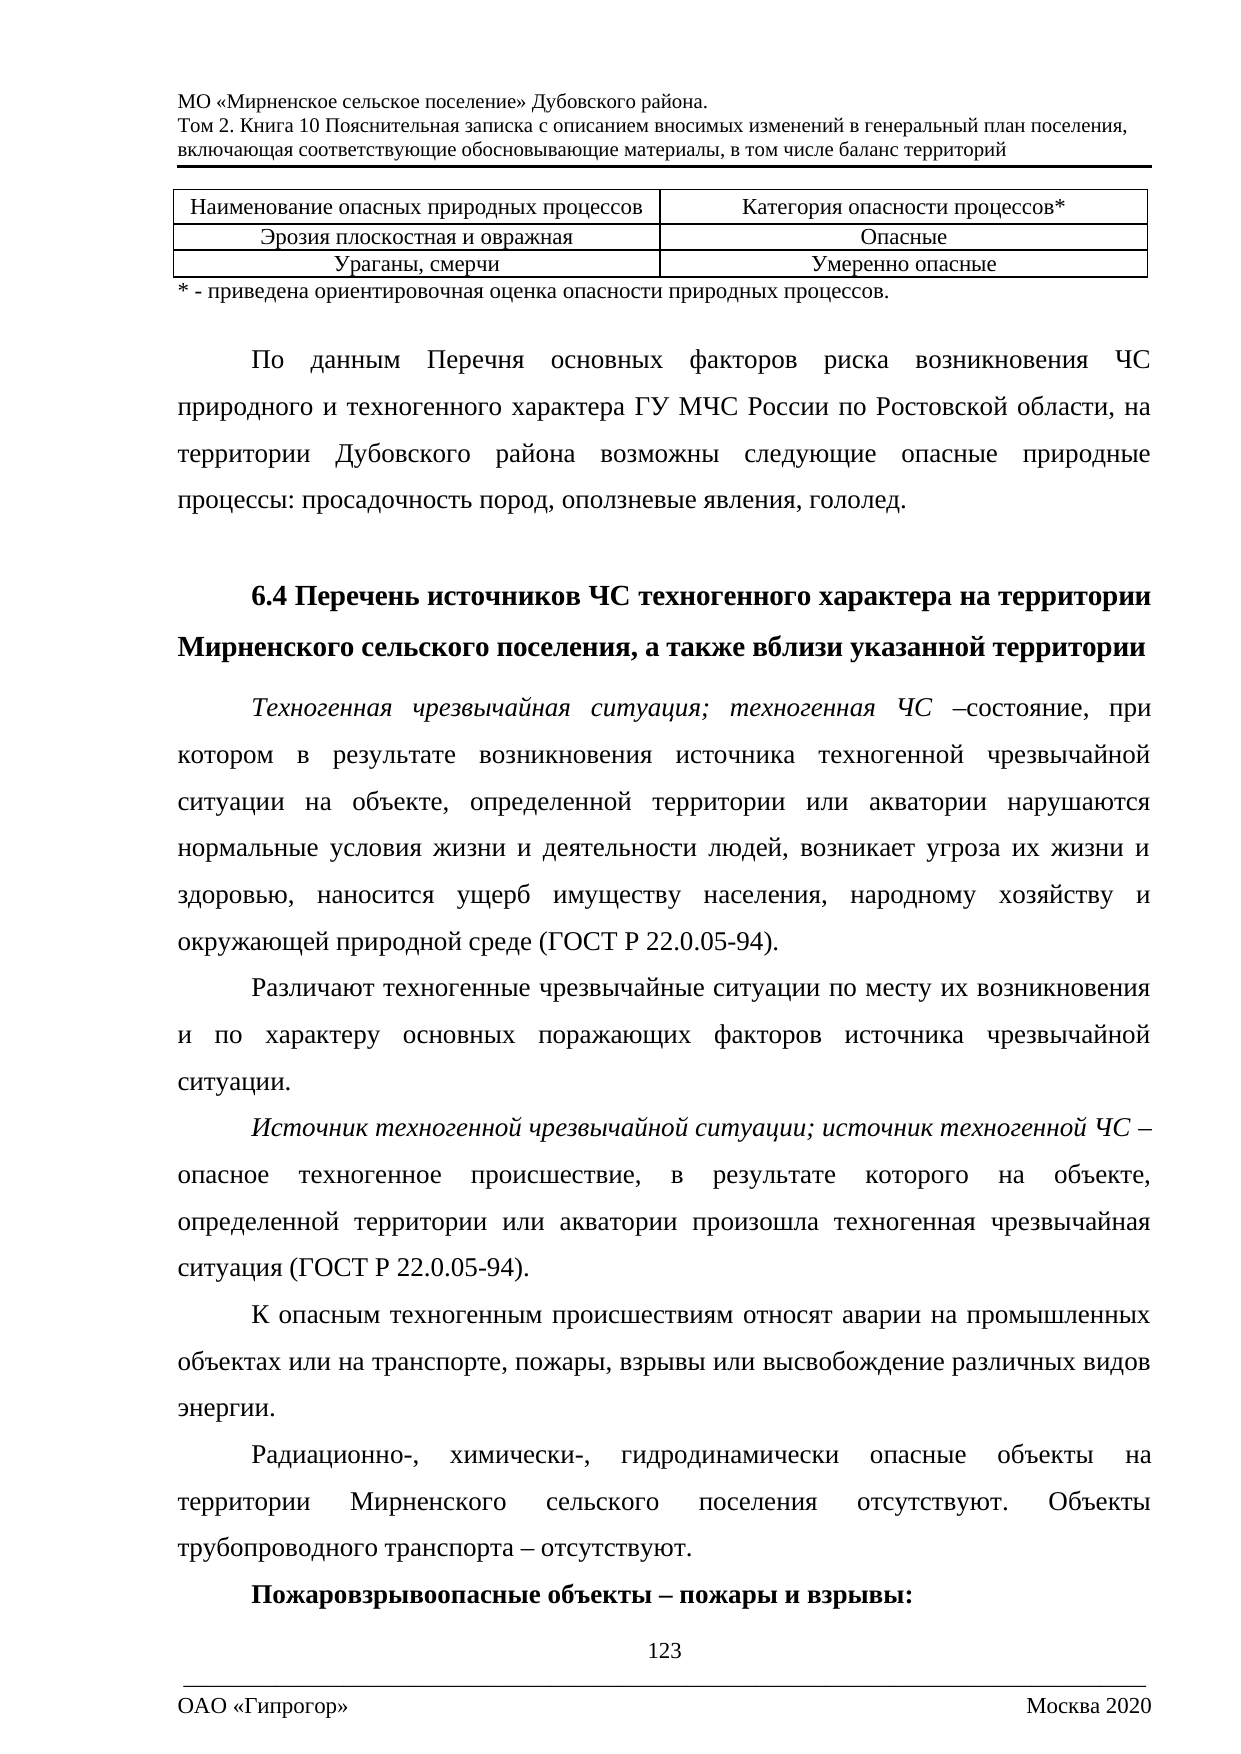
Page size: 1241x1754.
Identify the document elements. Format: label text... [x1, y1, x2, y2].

text 6.4 Перечень источников ЧС техногенного характера на территории Мирненского сельского поселения, а также вблизи указанной территории [177, 578, 1152, 662]
text По данным Перечня основных факторов риска возникновения ЧС природного и техногенного характера ГУ МЧС России по Ростовской области, на территории Дубовского района возможны следующие опасные природные процессы: просадочность пород, оползневые явления, гололед. [177, 343, 1152, 514]
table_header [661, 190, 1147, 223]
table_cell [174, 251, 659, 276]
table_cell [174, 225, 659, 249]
text Радиационно-, химически-, гидродинамически опасные объекты на территории Мирненского сельского поселения отсутствуют. Объекты трубопроводного транспорта – отсутствуют. [177, 1438, 1152, 1563]
text Источник техногенной чрезвычайной ситуации; источник техногенной ЧС –опасное техногенное происшествие, в результате которого на объекте, определенной территории или акватории произошла техногенная чрезвычайная ситуация (ГОСТ Р 22.0.05-94). [177, 1111, 1152, 1283]
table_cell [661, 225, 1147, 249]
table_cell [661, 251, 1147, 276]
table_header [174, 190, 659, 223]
text Пожаровзрывоопасные объекты – пожары и взрывы: [177, 1578, 1152, 1609]
text * - приведена ориентировочная оценка опасности природных процессов. [177, 277, 1152, 304]
text К опасным техногенным происшествиям относят аварии на промышленных объектах или на транспорте, пожары, взрывы или высвобождение различных видов энергии. [177, 1298, 1152, 1423]
text Техногенная чрезвычайная ситуация; техногенная ЧС –состояние, при котором в результате возникновения источника техногенной чрезвычайной ситуации на объекте, определенной территории или акватории нарушаются нормальные условия жизни и деятельности людей, возникает угроза их жизни и здоровью, наносится ущерб имуществу населения, народному хозяйству и окружающей природной среде (ГОСТ Р 22.0.05-94). [177, 691, 1152, 956]
text Различают техногенные чрезвычайные ситуации по месту их возникновения и по характеру основных поражающих факторов источника чрезвычайной ситуации. [177, 971, 1152, 1096]
